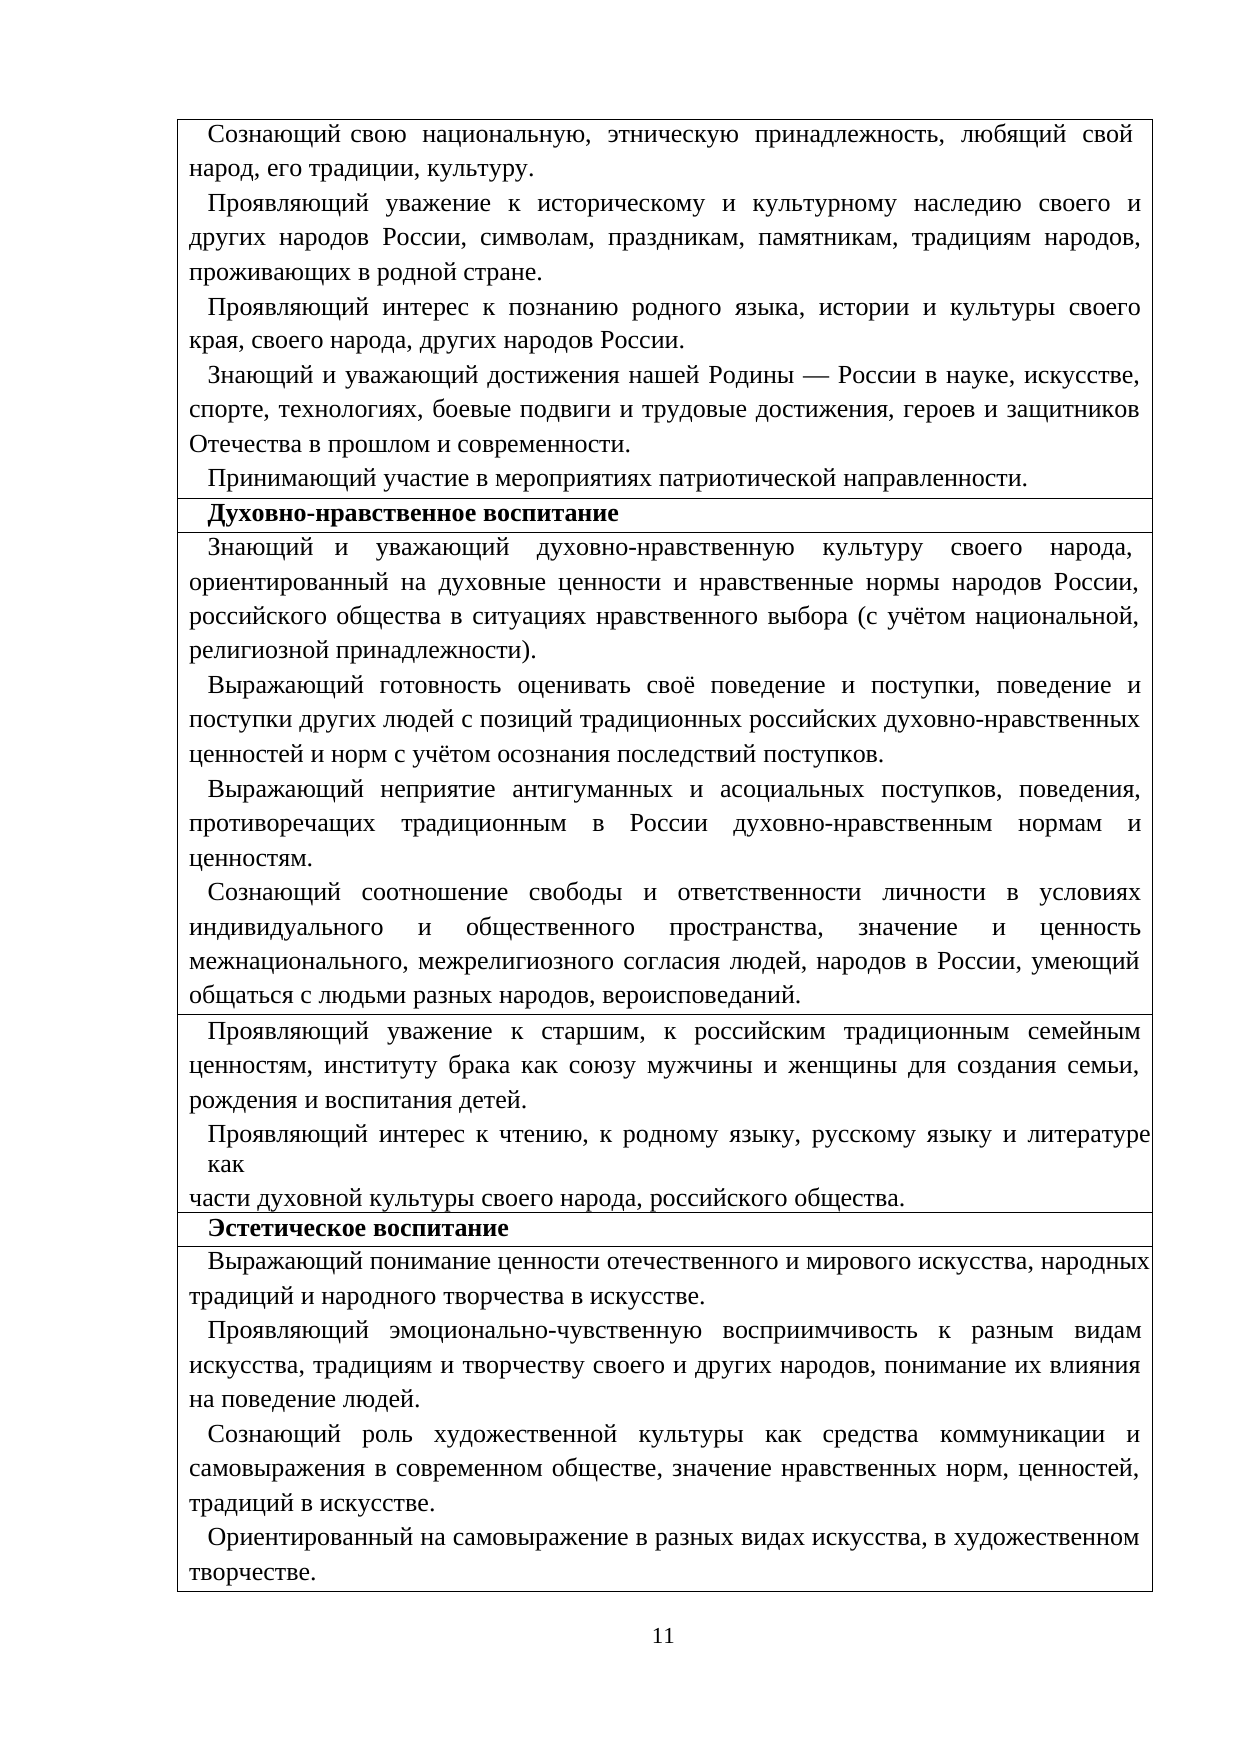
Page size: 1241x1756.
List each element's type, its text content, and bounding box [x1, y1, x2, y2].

table_cell Знающий и уважающий духовно-нравственную культуру своего народа, ориентированный на духовные ценности и нравственные нормы народов России, российского общества в ситуациях нравственного выбора (с учётом национальной, религиозной принадлежности). Выражающий готовность оценивать своё поведение и поступки, поведение и поступки других людей с позиций традиционных российских духовно-нравственных ценностей и норм с учётом осознания последствий поступков. Выражающий неприятие антигуманных и асоциальных поступков, поведения, противоречащих традиционным в России духовно-нравственным нормам и ценностям. Сознающий соотношение свободы и ответственности личности в условиях индивидуального и общественного пространства, значение и ценность межнационального, межрелигиозного согласия людей, народов в России, умеющий общаться с людьми разных народов, вероисповеданий. [178, 533, 1152, 1014]
table_cell Сознающий свою национальную, этническую принадлежность, любящий свой народ, его традиции, культуру. Проявляющий уважение к историческому и культурному наследию своего и других народов России, символам, праздникам, памятникам, традициям народов, проживающих в родной стране. Проявляющий интерес к познанию родного языка, истории и культуры своего края, своего народа, других народов России. Знающий и уважающий достижения нашей Родины — России в науке, искусстве, спорте, технологиях, боевые подвиги и трудовые достижения, героев и защитников Отечества в прошлом и современности. Принимающий участие в мероприятиях патриотической направленности. [178, 120, 1152, 497]
table_cell Проявляющий уважение к старшим, к российским традиционным семейным ценностям, институту брака как союзу мужчины и женщины для создания семьи, рождения и воспитания детей. Проявляющий интерес к чтению, к родному языку, русскому языку и литературе как части духовной культуры своего народа, российского общества. [178, 1015, 1152, 1212]
table_cell Духовно-нравственное воспитание [178, 499, 1152, 532]
table_cell Эстетическое воспитание [178, 1213, 1152, 1246]
table_cell Выражающий понимание ценности отечественного и мирового искусства, народных традиций и народного творчества в искусстве. Проявляющий эмоционально-чувственную восприимчивость к разным видам искусства, традициям и творчеству своего и других народов, понимание их влияния на поведение людей. Сознающий роль художественной культуры как средства коммуникации и самовыражения в современном обществе, значение нравственных норм, ценностей, традиций в искусстве. Ориентированный на самовыражение в разных видах искусства, в художественном творчестве. [178, 1247, 1152, 1591]
